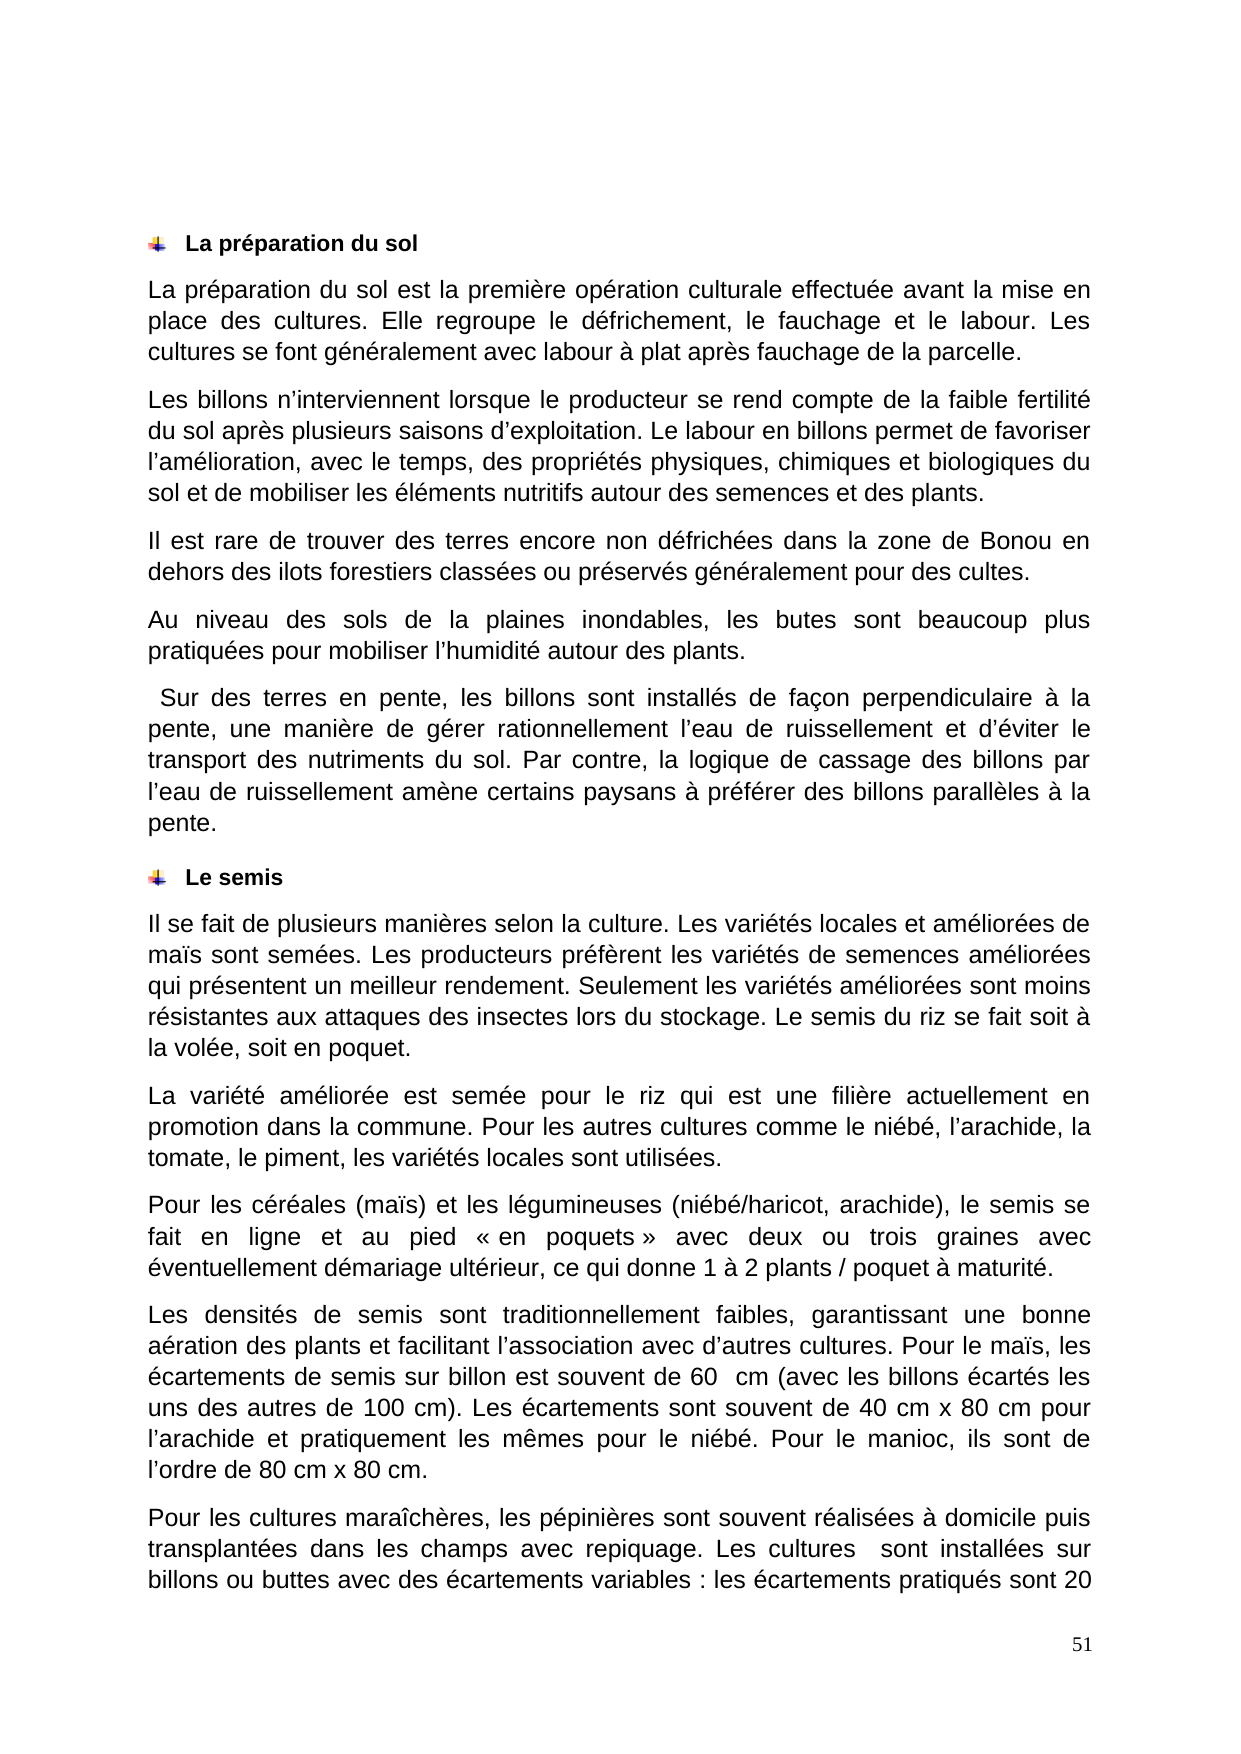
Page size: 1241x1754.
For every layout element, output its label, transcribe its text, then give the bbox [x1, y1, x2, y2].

list La préparation du sol [148, 230, 1092, 257]
text Il se fait de plusieurs manières selon la culture. Les variétés locales et améliorées de maïs sont semées. Les producteurs préfèrent les variétés de semences améliorées qui présentent un meilleur rendement. Seulement les variétés améliorées sont moins résistantes aux attaques des insectes lors du stockage. Le semis du riz se fait soit à la volée, soit en poquet. [148, 909, 1092, 1062]
text Il est rare de trouver des terres encore non défrichées dans la zone de Bonou en dehors des ilots forestiers classées ou préservés généralement pour des cultes. [148, 526, 1092, 586]
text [148, 1503, 1092, 1594]
text Pour les céréales (maïs) et les légumineuses (niébé/haricot, arachide), le semis se fait en ligne et au pied « en poquets » avec deux ou trois graines avec éventuellement démariage ultérieur, ce qui donne 1 à 2 plants / poquet à maturité. [148, 1190, 1092, 1281]
list Le semis [148, 864, 1092, 890]
text Sur des terres en pente, les billons sont installés de façon perpendiculaire à la pente, une manière de gérer rationnellement l’eau de ruissellement et d’éviter le transport des nutriments du sol. Par contre, la logique de cassage des billons par l’eau de ruissellement amène certains paysans à préférer des billons parallèles à la pente. [148, 683, 1092, 836]
text La préparation du sol est la première opération culturale effectuée avant la mise en place des cultures. Elle regroupe le défrichement, le fauchage et le labour. Les cultures se font généralement avec labour à plat après fauchage de la parcelle. [148, 275, 1092, 366]
text La variété améliorée est semée pour le riz qui est une filière actuellement en promotion dans la commune. Pour les autres cultures comme le niébé, l’arachide, la tomate, le piment, les variétés locales sont utilisées. [148, 1081, 1092, 1171]
picture [148, 868, 166, 886]
text Au niveau des sols de la plaines inondables, les butes sont beaucoup plus pratiquées pour mobiliser l’humidité autour des plants. [148, 605, 1092, 664]
text Les densités de semis sont traditionnellement faibles, garantissant une bonne aération des plants et facilitant l’association avec d’autres cultures. Pour le maïs, les écartements de semis sur billon est souvent de 60 cm (avec les billons écartés les uns des autres de 100 cm). Les écartements sont souvent de 40 cm x 80 cm pour l’arachide et pratiquement les mêmes pour le niébé. Pour le manioc, ils sont de l’ordre de 80 cm x 80 cm. [148, 1300, 1092, 1484]
picture [148, 235, 166, 252]
text Les billons n’interviennent lorsque le producteur se rend compte de la faible fertilité du sol après plusieurs saisons d’exploitation. Le labour en billons permet de favoriser l’amélioration, avec le temps, des propriétés physiques, chimiques et biologiques du sol et de mobiliser les éléments nutritifs autour des semences et des plants. [148, 385, 1092, 507]
